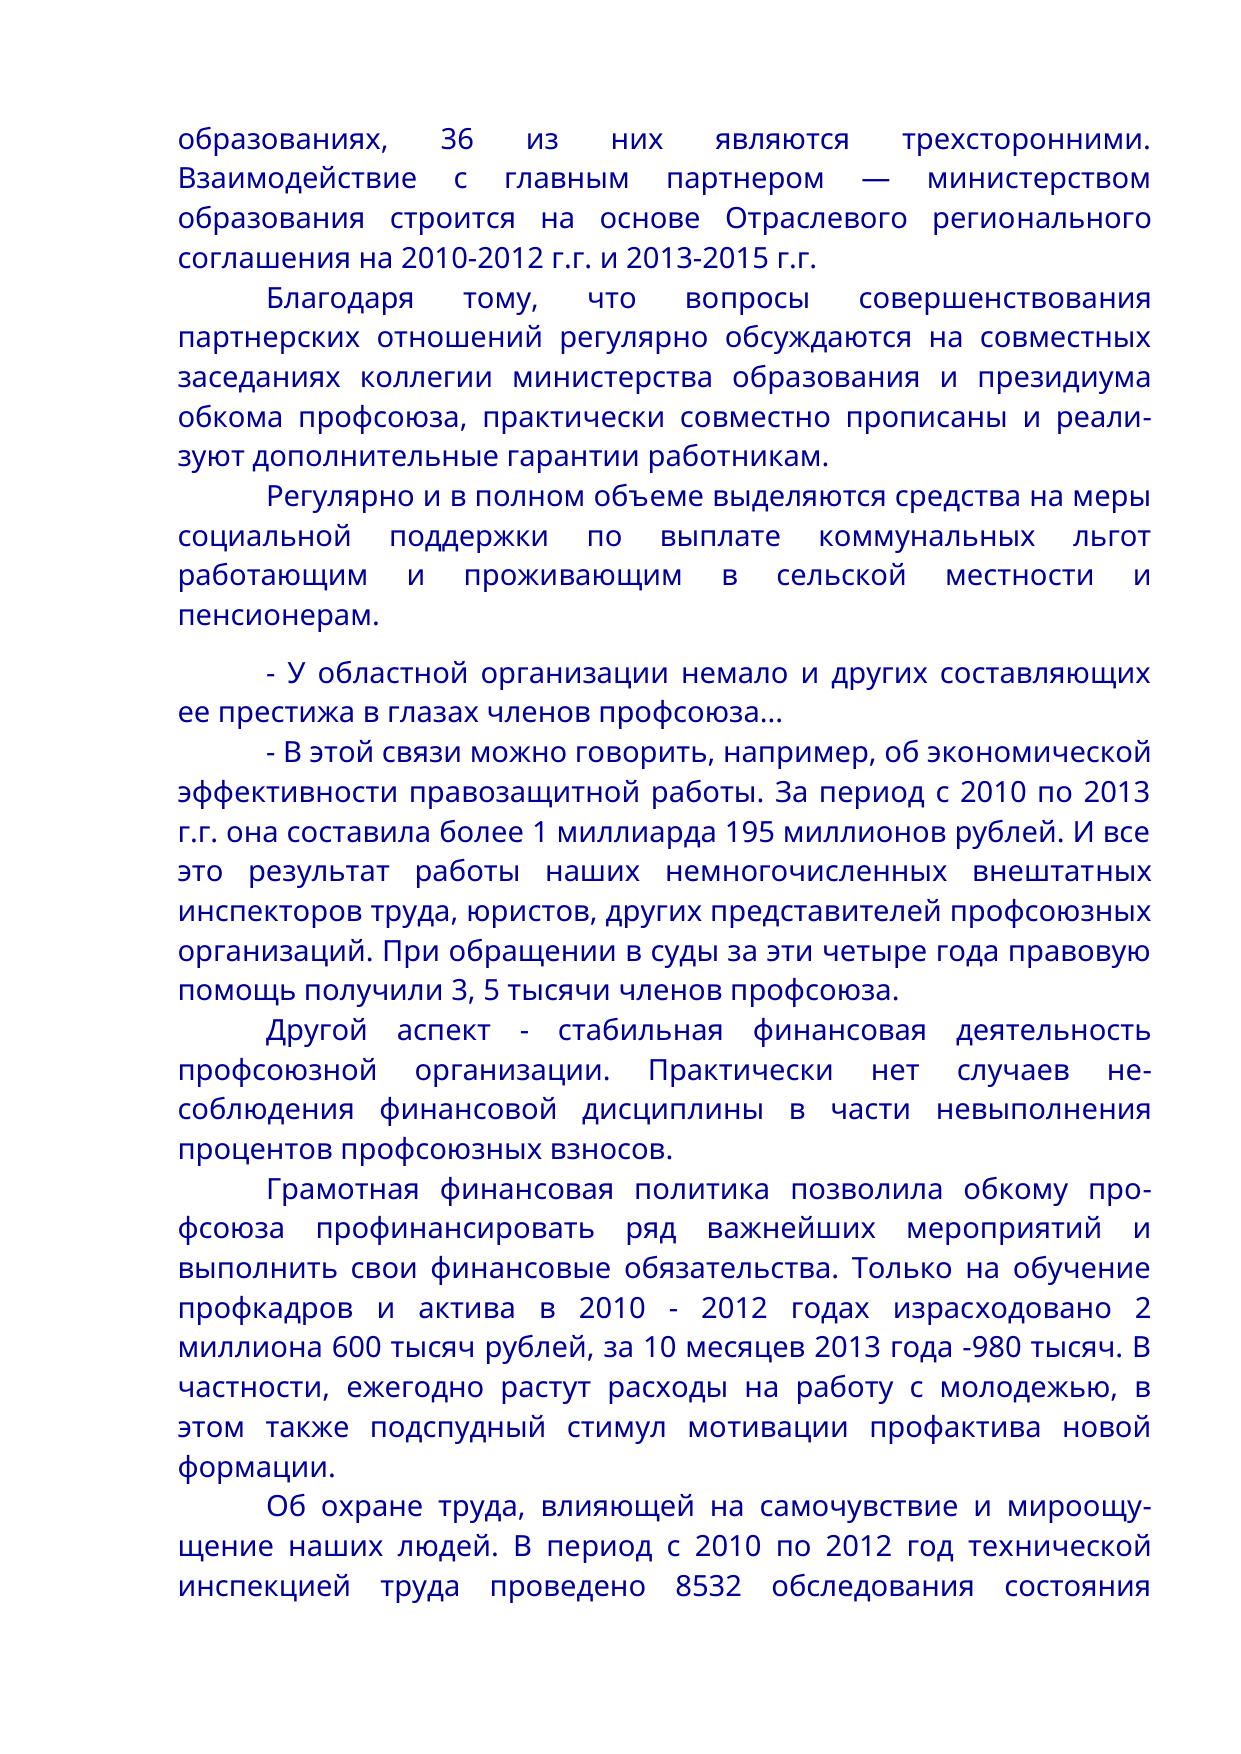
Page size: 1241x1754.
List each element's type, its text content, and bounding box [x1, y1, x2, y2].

text - В этой связи можно говорить, например, об экономической эффективности правозащитной работы. За период с 2010 по 2013 г.г. она составила более 1 миллиарда 195 миллионов рублей. И все это результат работы наших немногочисленных внештатных инспекторов труда, юристов, других представителей профсоюзных организаций. При обращении в суды за эти четыре года правовую помощь получили 3, 5 тысячи членов профсоюза. [177, 731, 1152, 1009]
text Благодаря тому, что вопросы совершенствования партнерских отношений регулярно обсуждаются на совместных заседаниях коллегии министерства образования и президиума обкома профсоюза, практически совместно прописаны и реализуют дополнительные гарантии работникам. [177, 277, 1152, 475]
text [177, 118, 1152, 277]
text Регулярно и в полном объеме выделяются средства на меры социальной поддержки по выплате коммунальных льгот работающим и проживающим в сельской местности и пенсионерам. [177, 475, 1152, 634]
text Грамотная финансовая политика позволила обкому профсоюза профинансировать ряд важнейших мероприятий и выполнить свои финансовые обязательства. Только на обучение профкадров и актива в 2010 - 2012 годах израсходовано 2 миллиона 600 тысяч рублей, за 10 месяцев 2013 года -980 тысяч. В частности, ежегодно растут расходы на работу с молодежью, в этом также подспудный стимул мотивации профактива новой формации. [177, 1168, 1152, 1486]
text - У областной организации немало и других составляющих ее престижа в глазах членов профсоюза... [177, 652, 1152, 731]
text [177, 1486, 1152, 1604]
text Другой аспект - стабильная финансовая деятельность профсоюзной организации. Практически нет случаев несоблюдения финансовой дисциплины в части невыполнения процентов профсоюзных взносов. [177, 1009, 1152, 1168]
